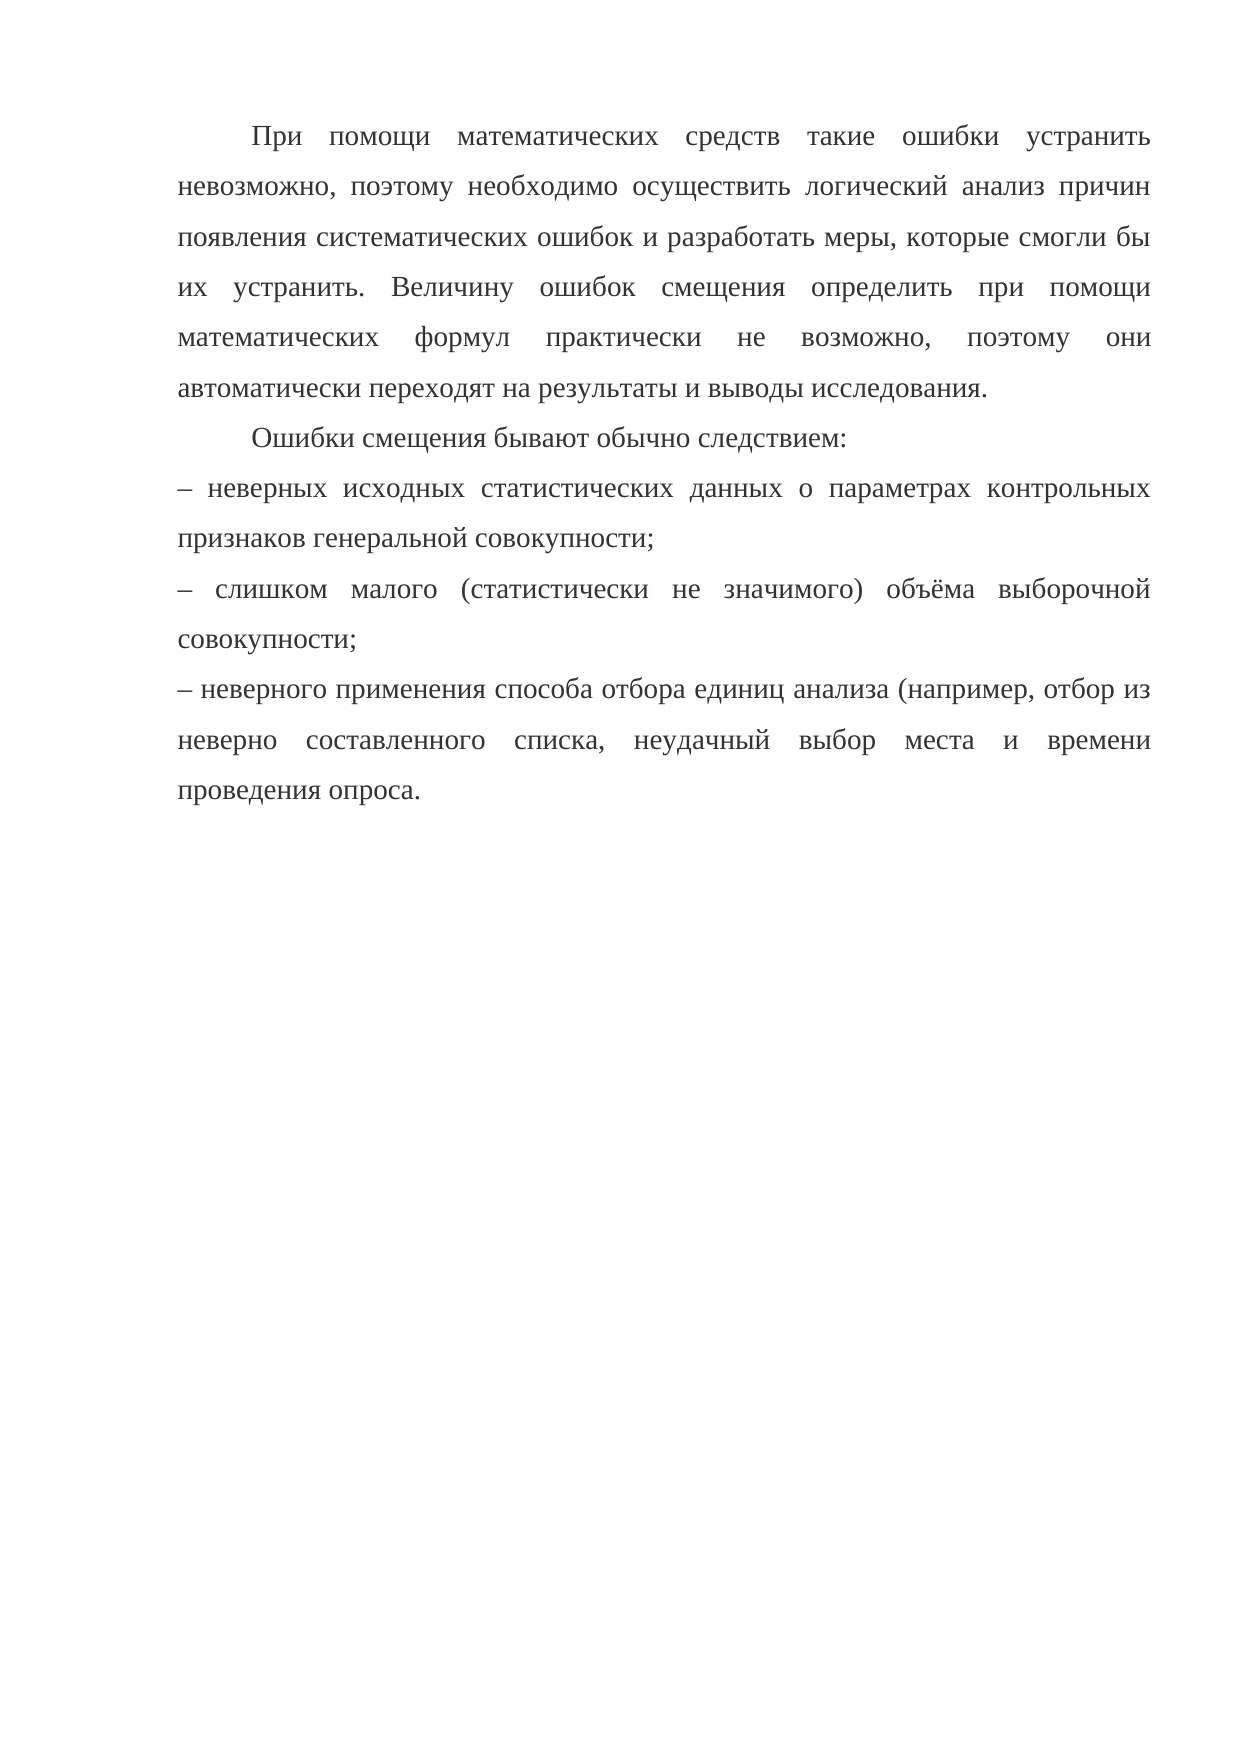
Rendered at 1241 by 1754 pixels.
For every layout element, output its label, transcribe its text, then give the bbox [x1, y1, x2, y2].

text – слишком малого (статистически не значимого) объёма выборочной совокупности; [177, 571, 1152, 655]
text Ошибки смещения бывают обычно следствием: [177, 420, 1152, 453]
text – неверных исходных статистических данных о параметрах контрольных признаков генеральной совокупности; [177, 470, 1152, 554]
text – неверного применения способа отбора единиц анализа (например, отбор из неверно составленного списка, неудачный выбор места и времени проведения опроса. [177, 672, 1152, 806]
text При помощи математических средств такие ошибки устранить невозможно, поэтому необходимо осуществить логический анализ причин появления систематических ошибок и разработать меры, которые смогли бы их устранить. Величину ошибок смещения определить при помощи математических формул практически не возможно, поэтому они автоматически переходят на результаты и выводы исследования. [177, 118, 1152, 403]
